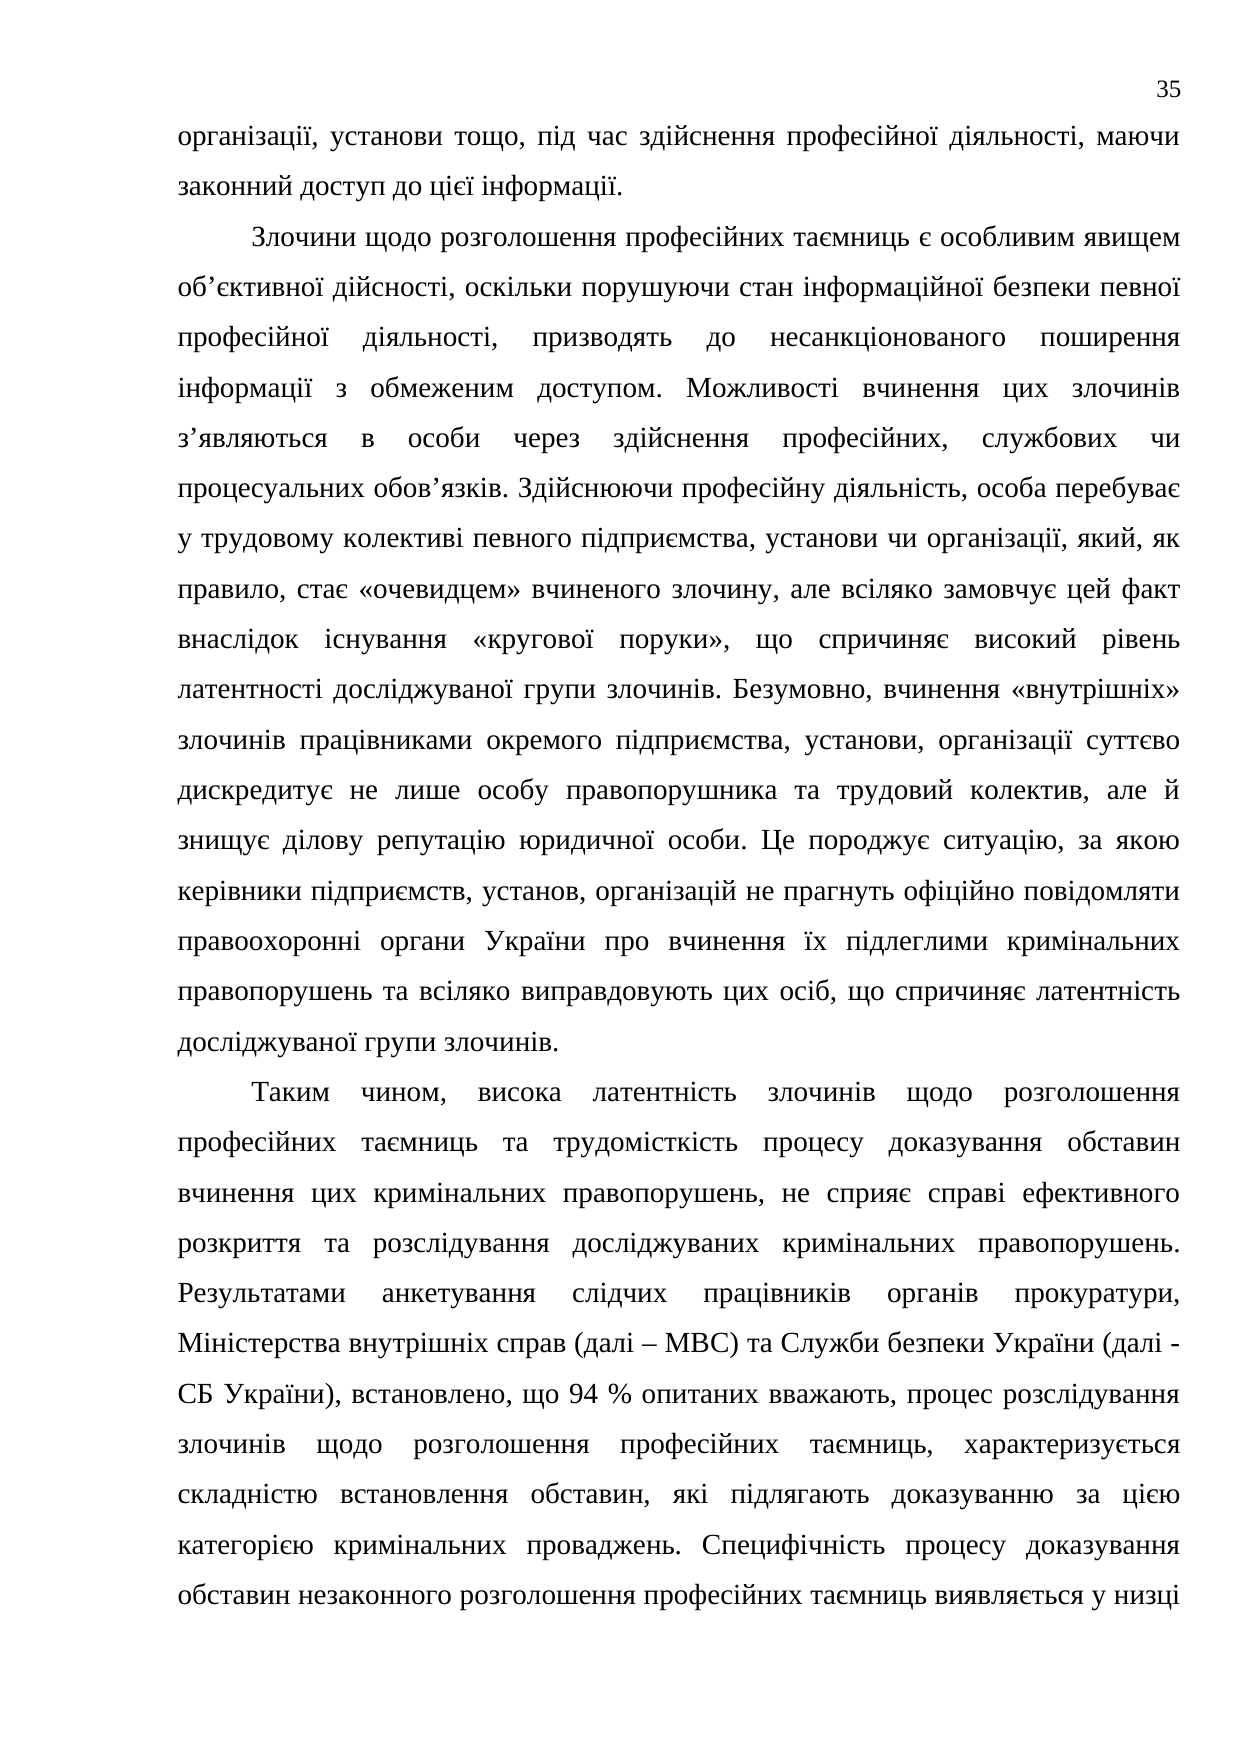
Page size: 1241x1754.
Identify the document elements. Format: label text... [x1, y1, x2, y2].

text Злочини щодо розголошення професійних таємниць є особливим явищем об’єктивної дійсності, оскільки порушуючи стан інформаційної безпеки певної професійної діяльності, призводять до несанкціонованого поширення інформації з обмеженим доступом. Можливості вчинення цих злочинів з’являються в особи через здійснення професійних, службових чи процесуальних обов’язків. Здійснюючи професійну діяльність, особа перебуває у трудовому колективі певного підприємства, установи чи організації, який, як правило, стає «очевидцем» вчиненого злочину, але всіляко замовчує цей факт внаслідок існування «кругової поруки», що спричиняє високий рівень латентності досліджуваної групи злочинів. Безумовно, вчинення «внутрішніх» злочинів працівниками окремого підприємства, установи, організації суттєво дискредитує не лише особу правопорушника та трудовий колектив, але й знищує ділову репутацію юридичної особи. Це породжує ситуацію, за якою керівники підприємств, установ, організацій не прагнуть офіційно повідомляти правоохоронні органи України про вчинення їх підлеглими кримінальних правопорушень та всіляко виправдовують цих осіб, що спричиняє латентність досліджуваної групи злочинів. [177, 219, 1181, 1057]
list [177, 1074, 1181, 1611]
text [177, 118, 1181, 202]
